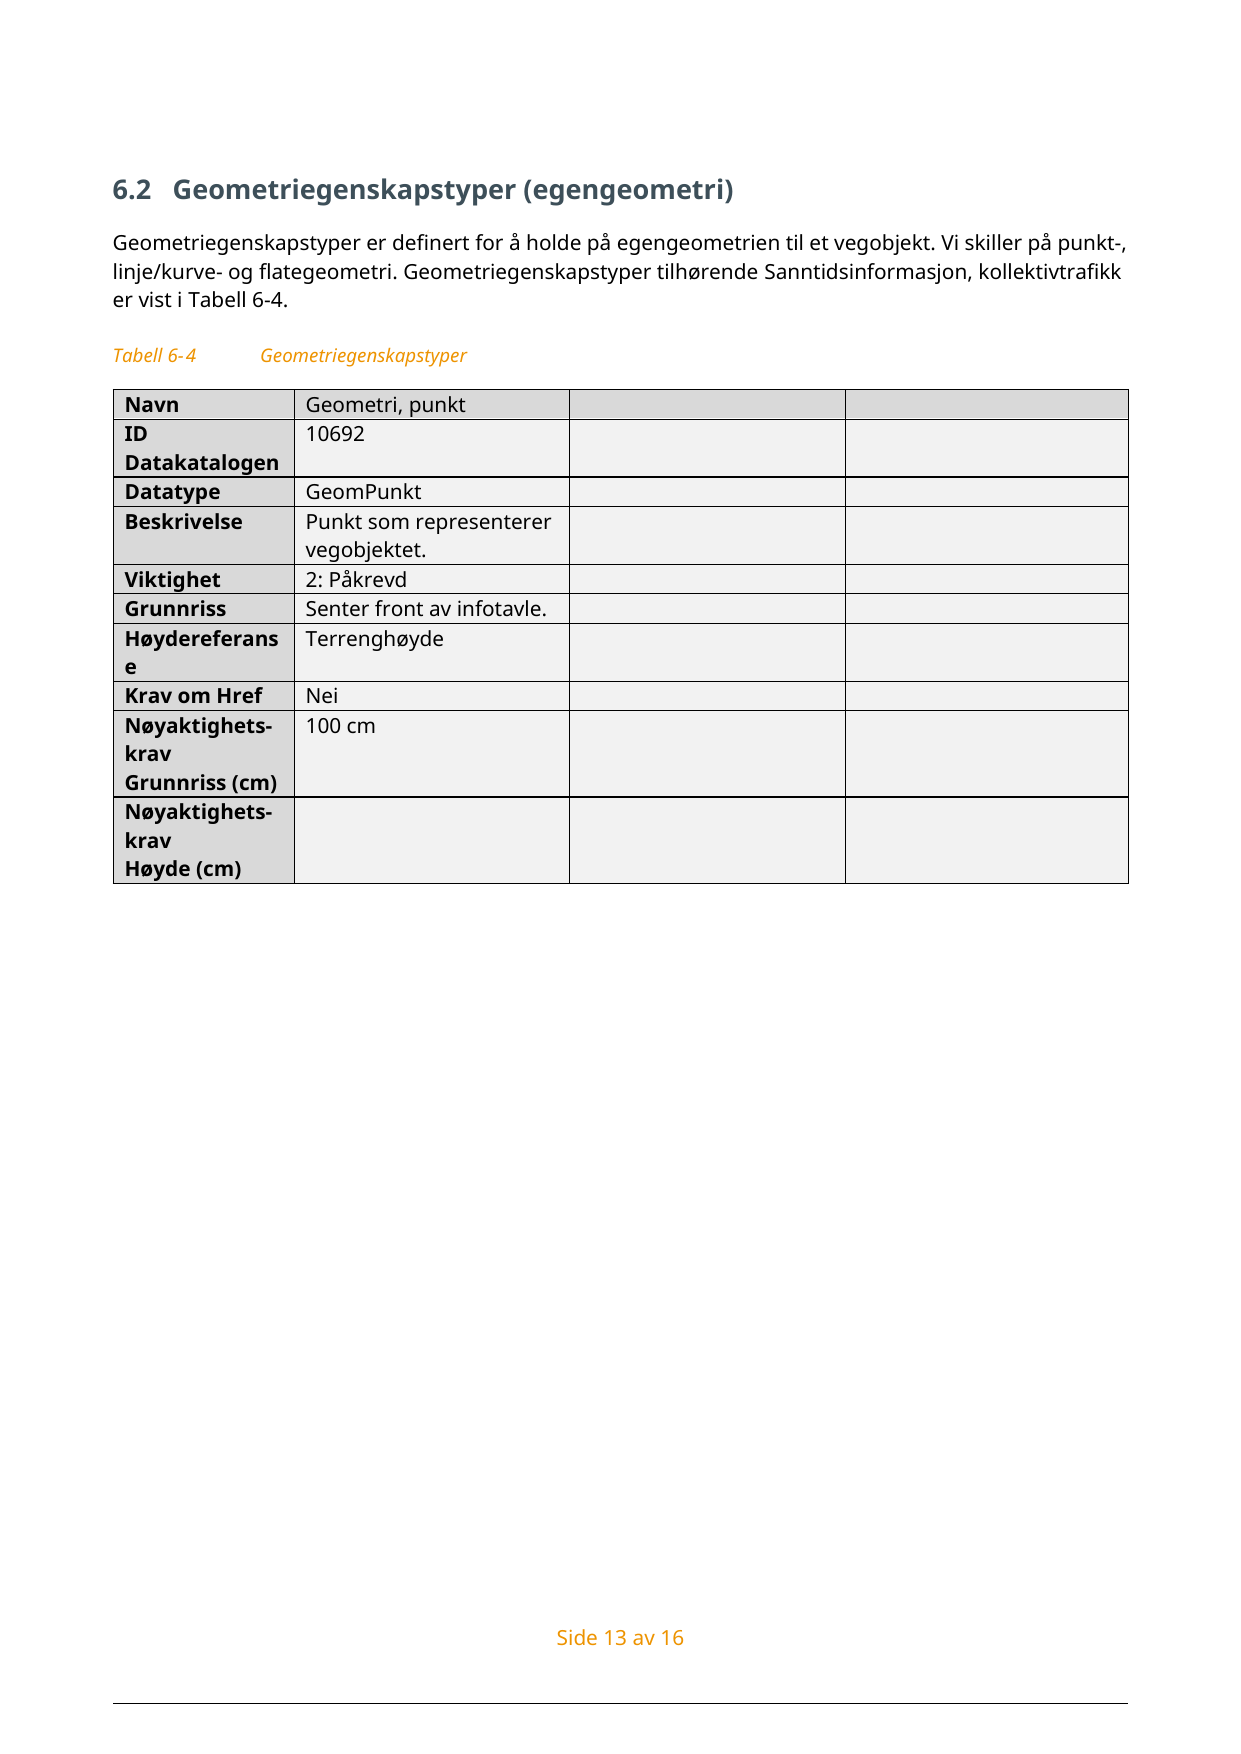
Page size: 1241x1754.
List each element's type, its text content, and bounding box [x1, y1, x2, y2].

table_cell ID Datakatalogen [114, 420, 294, 476]
table_cell Viktighet [114, 565, 294, 593]
table_cell 2: Påkrevd [295, 565, 569, 593]
table_cell [846, 565, 1128, 593]
table_cell [846, 682, 1128, 710]
table_cell [846, 711, 1128, 796]
table_cell [570, 624, 845, 681]
table_cell [846, 594, 1128, 623]
table_cell Beskrivelse [114, 507, 294, 564]
table_cell Høydereferanse [114, 624, 294, 681]
table_cell Krav om Href [114, 682, 294, 710]
table_cell Grunnriss [114, 594, 294, 623]
table_cell GeomPunkt [295, 478, 569, 506]
table_cell [570, 711, 845, 796]
table_header Navn [114, 390, 294, 418]
table_cell Senter front av infotavle. [295, 594, 569, 623]
table_header Geometri, punkt [295, 390, 569, 418]
table_cell Nøyaktighets-krav Høyde (cm) [114, 798, 294, 883]
table_cell [295, 798, 569, 883]
table_cell [846, 478, 1128, 506]
table_cell Nei [295, 682, 569, 710]
table_cell Punkt som representerer vegobjektet. [295, 507, 569, 564]
table_cell [846, 507, 1128, 564]
table_header [570, 390, 845, 418]
table_cell [846, 420, 1128, 476]
table_cell [570, 682, 845, 710]
table_cell [570, 594, 845, 623]
table_cell Datatype [114, 478, 294, 506]
table_cell [570, 798, 845, 883]
table_cell [570, 565, 845, 593]
subtitle Geometriegenskapstyper (egengeometri) [112, 171, 1128, 208]
table_cell 100 cm [295, 711, 569, 796]
table_cell Terrenghøyde [295, 624, 569, 681]
table_cell 10692 [295, 420, 569, 476]
table_cell [846, 798, 1128, 883]
table_cell [570, 478, 845, 506]
table_header [846, 390, 1128, 418]
table_cell [570, 420, 845, 476]
table_cell [846, 624, 1128, 681]
table_cell [570, 507, 845, 564]
table_cell Nøyaktighets-krav Grunnriss (cm) [114, 711, 294, 796]
